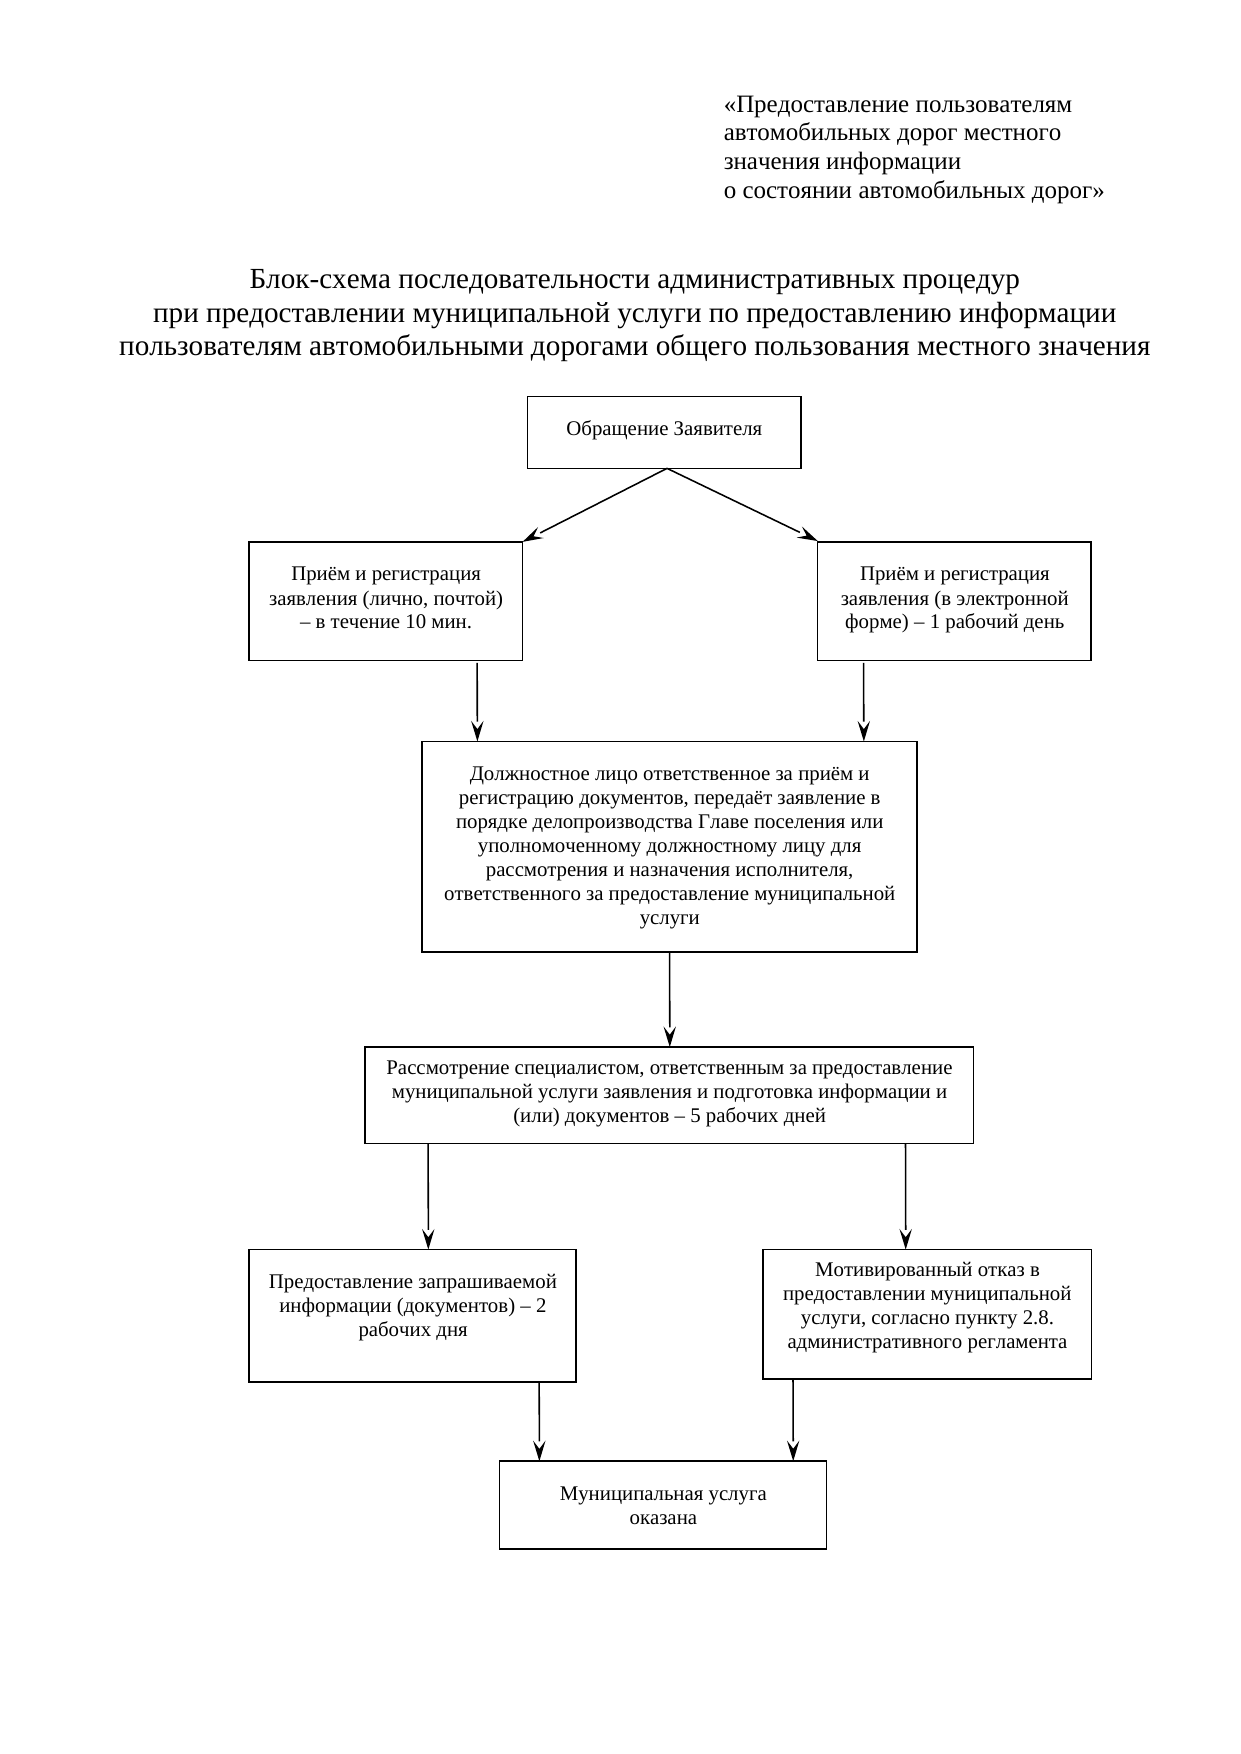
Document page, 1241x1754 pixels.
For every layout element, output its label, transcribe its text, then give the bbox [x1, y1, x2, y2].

text Блок-схема последовательности административных процедур [118, 261, 1152, 295]
text при предоставлении муниципальной услуги по предоставлению информации пользователям автомобильными дорогами общего пользования местного значения [118, 295, 1152, 362]
text о состоянии автомобильных дорог» [723, 175, 1152, 204]
text «Предоставление пользователям автомобильных дорог местного значения информации [723, 89, 1152, 175]
